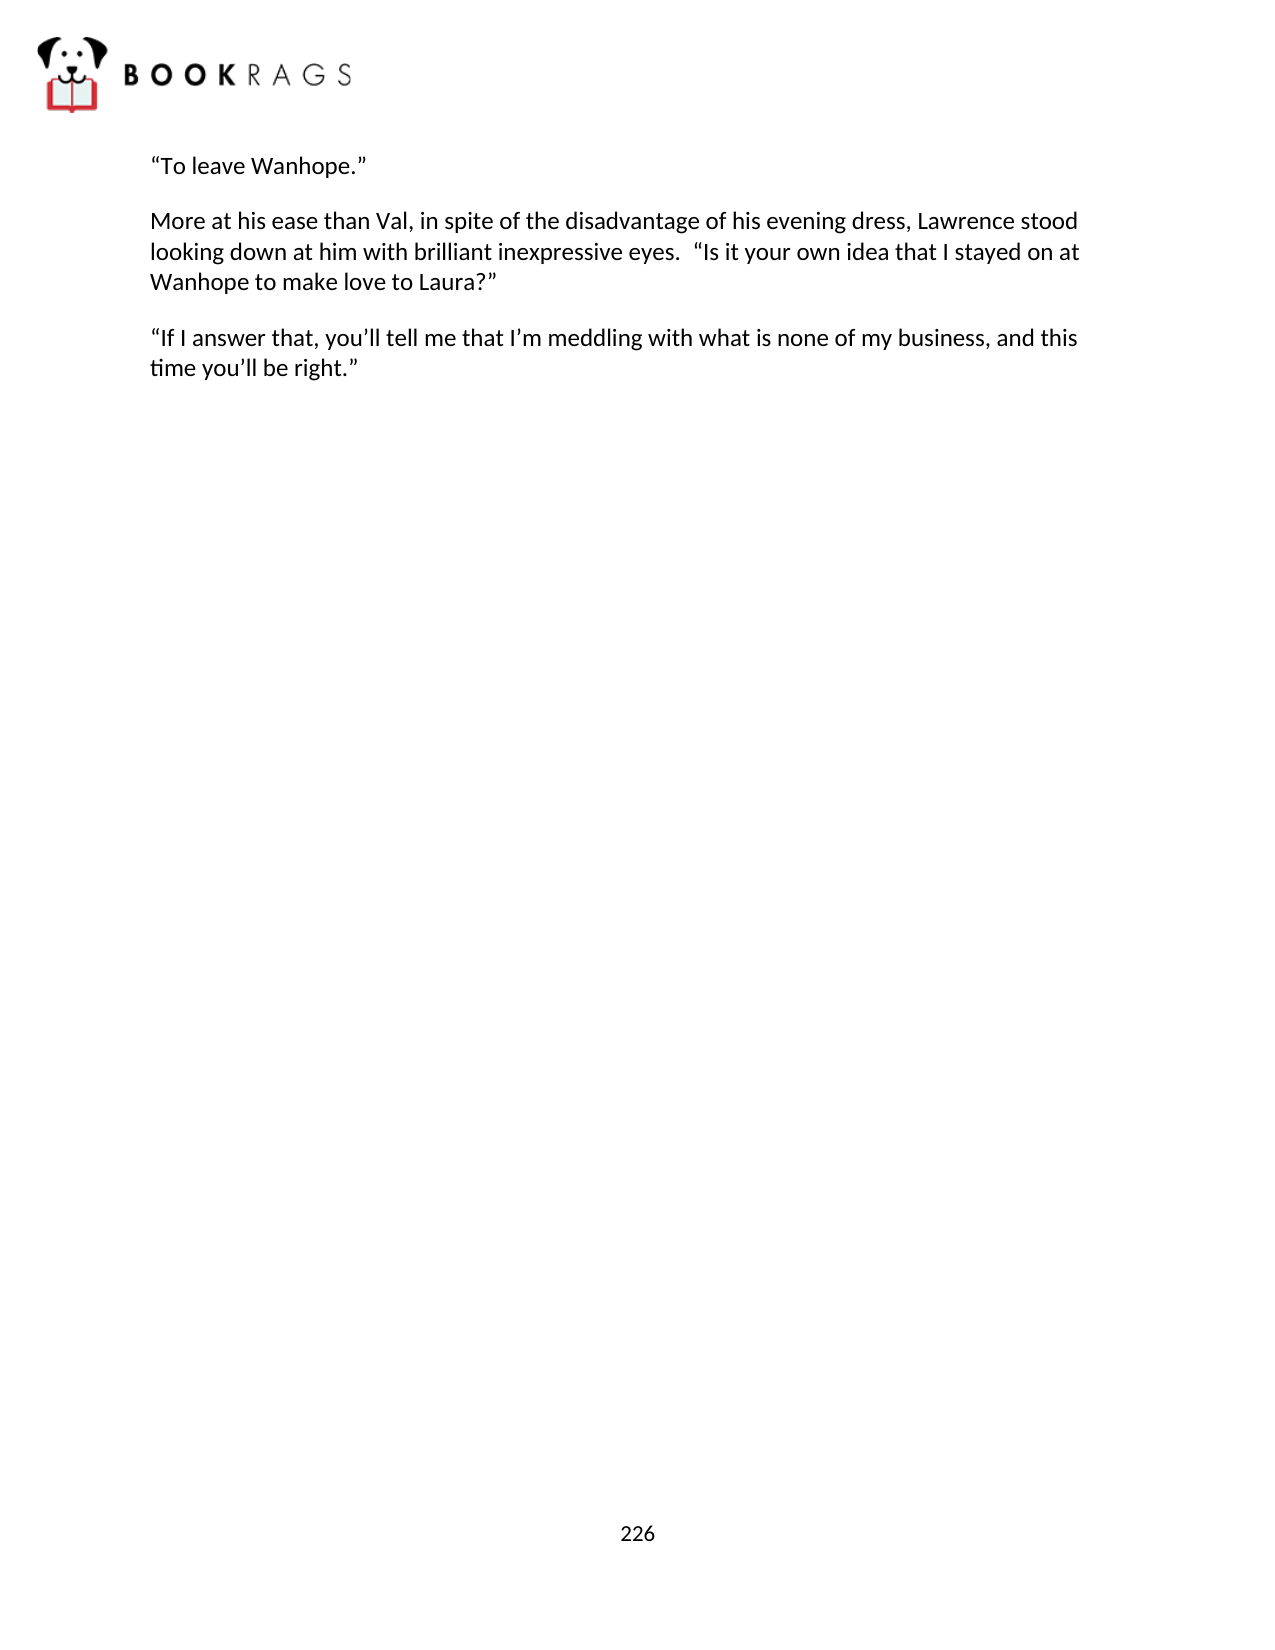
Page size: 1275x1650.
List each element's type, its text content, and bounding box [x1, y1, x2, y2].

text More at his ease than Val, in spite of the disadvantage of his evening dress, Lawrence stood looking down at him with brilliant inexpressive eyes. “Is it your own idea that I stayed on at Wanhope to make love to Laura?” [150, 206, 1125, 297]
picture [37, 37, 351, 113]
text “To leave Wanhope.” [150, 150, 1125, 181]
text “If I answer that, you’ll tell me that I’m meddling with what is none of my business, and this time you’ll be right.” [150, 322, 1125, 383]
